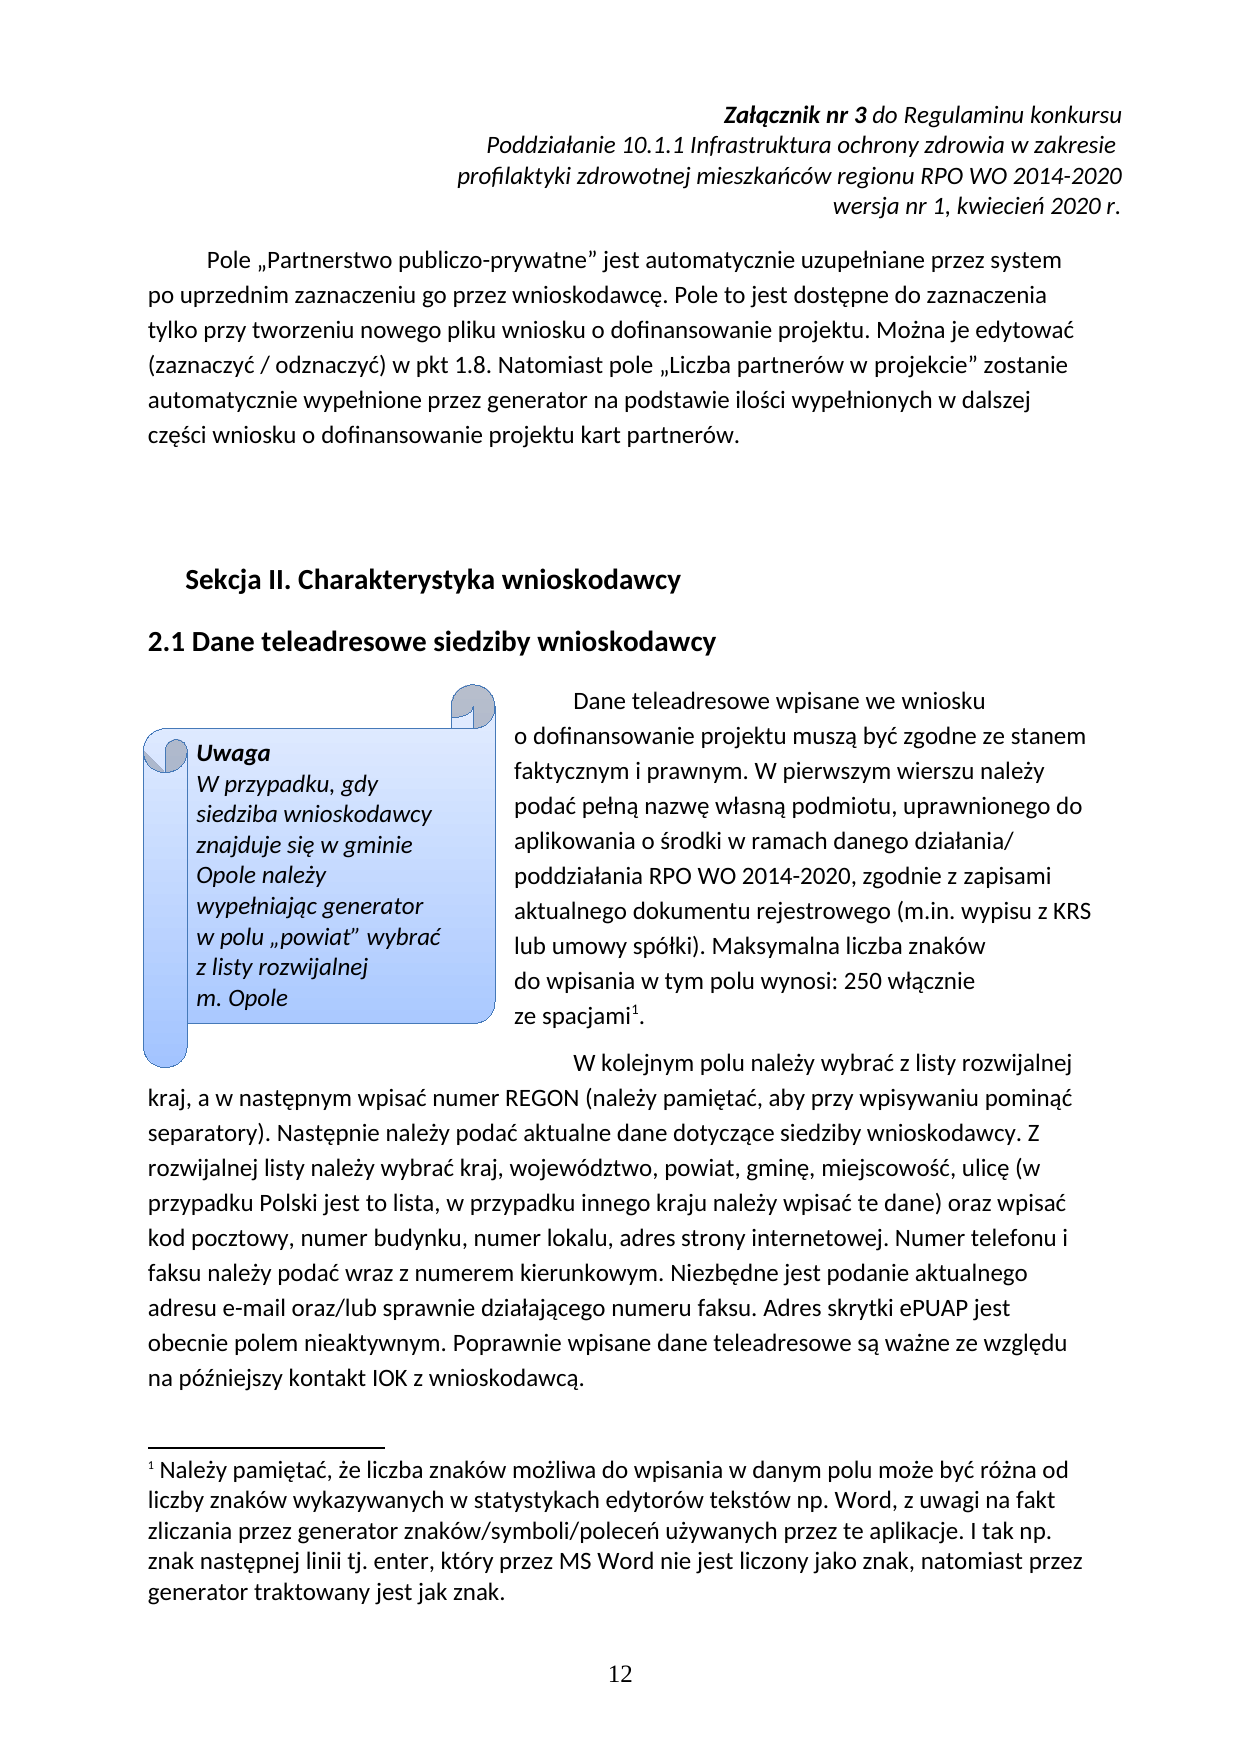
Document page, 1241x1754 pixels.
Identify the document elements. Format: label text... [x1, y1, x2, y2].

text Pole „Partnerstwo publiczo-prywatne” jest automatycznie uzupełniane przez system po uprzednim zaznaczeniu go przez wnioskodawcę. Pole to jest dostępne do zaznaczenia tylko przy tworzeniu nowego pliku wniosku o dofinansowanie projektu. Można je edytować (zaznaczyć / odznaczyć) w pkt 1.8. Natomiast pole „Liczba partnerów w projekcie” zostanie automatycznie wypełnione przez generator na podstawie ilości wypełnionych w dalszej części wniosku o dofinansowanie projektu kart partnerów. [148, 244, 1093, 449]
subtitle 2.1 Dane teleadresowe siedziby wnioskodawcy [148, 623, 1093, 659]
subtitle Sekcja II. Charakterystyka wnioskodawcy [185, 561, 1093, 597]
text Dane teleadresowe wpisane we wniosku o dofinansowanie projektu muszą być zgodne ze stanem faktycznym i prawnym. W pierwszym wierszu należy podać pełną nazwę własną podmiotu, uprawnionego do aplikowania o środki w ramach danego działania/ poddziałania RPO WO 2014-2020, zgodnie z zapisami aktualnego dokumentu rejestrowego (m.in. wypisu z KRS lub umowy spółki). Maksymalna liczba znaków do wpisania w tym polu wynosi: 250 włącznie ze spacjami. [148, 685, 1093, 1030]
text W kolejnym polu należy wybrać z listy rozwijalnej kraj, a w następnym wpisać numer REGON (należy pamiętać, aby przy wpisywaniu pominąć separatory). Następnie należy podać aktualne dane dotyczące siedziby wnioskodawcy. Z rozwijalnej listy należy wybrać kraj, województwo, powiat, gminę, miejscowość, ulicę (w przypadku Polski jest to lista, w przypadku innego kraju należy wpisać te dane) oraz wpisać kod pocztowy, numer budynku, numer lokalu, adres strony internetowej. Numer telefonu i faksu należy podać wraz z numerem kierunkowym. Niezbędne jest podanie aktualnego adresu e-mail oraz/lub sprawnie działającego numeru faksu. Adres skrytki ePUAP jest obecnie polem nieaktywnym. Poprawnie wpisane dane teleadresowe są ważne ze względu na późniejszy kontakt IOK z wnioskodawcą. [148, 1047, 1093, 1393]
